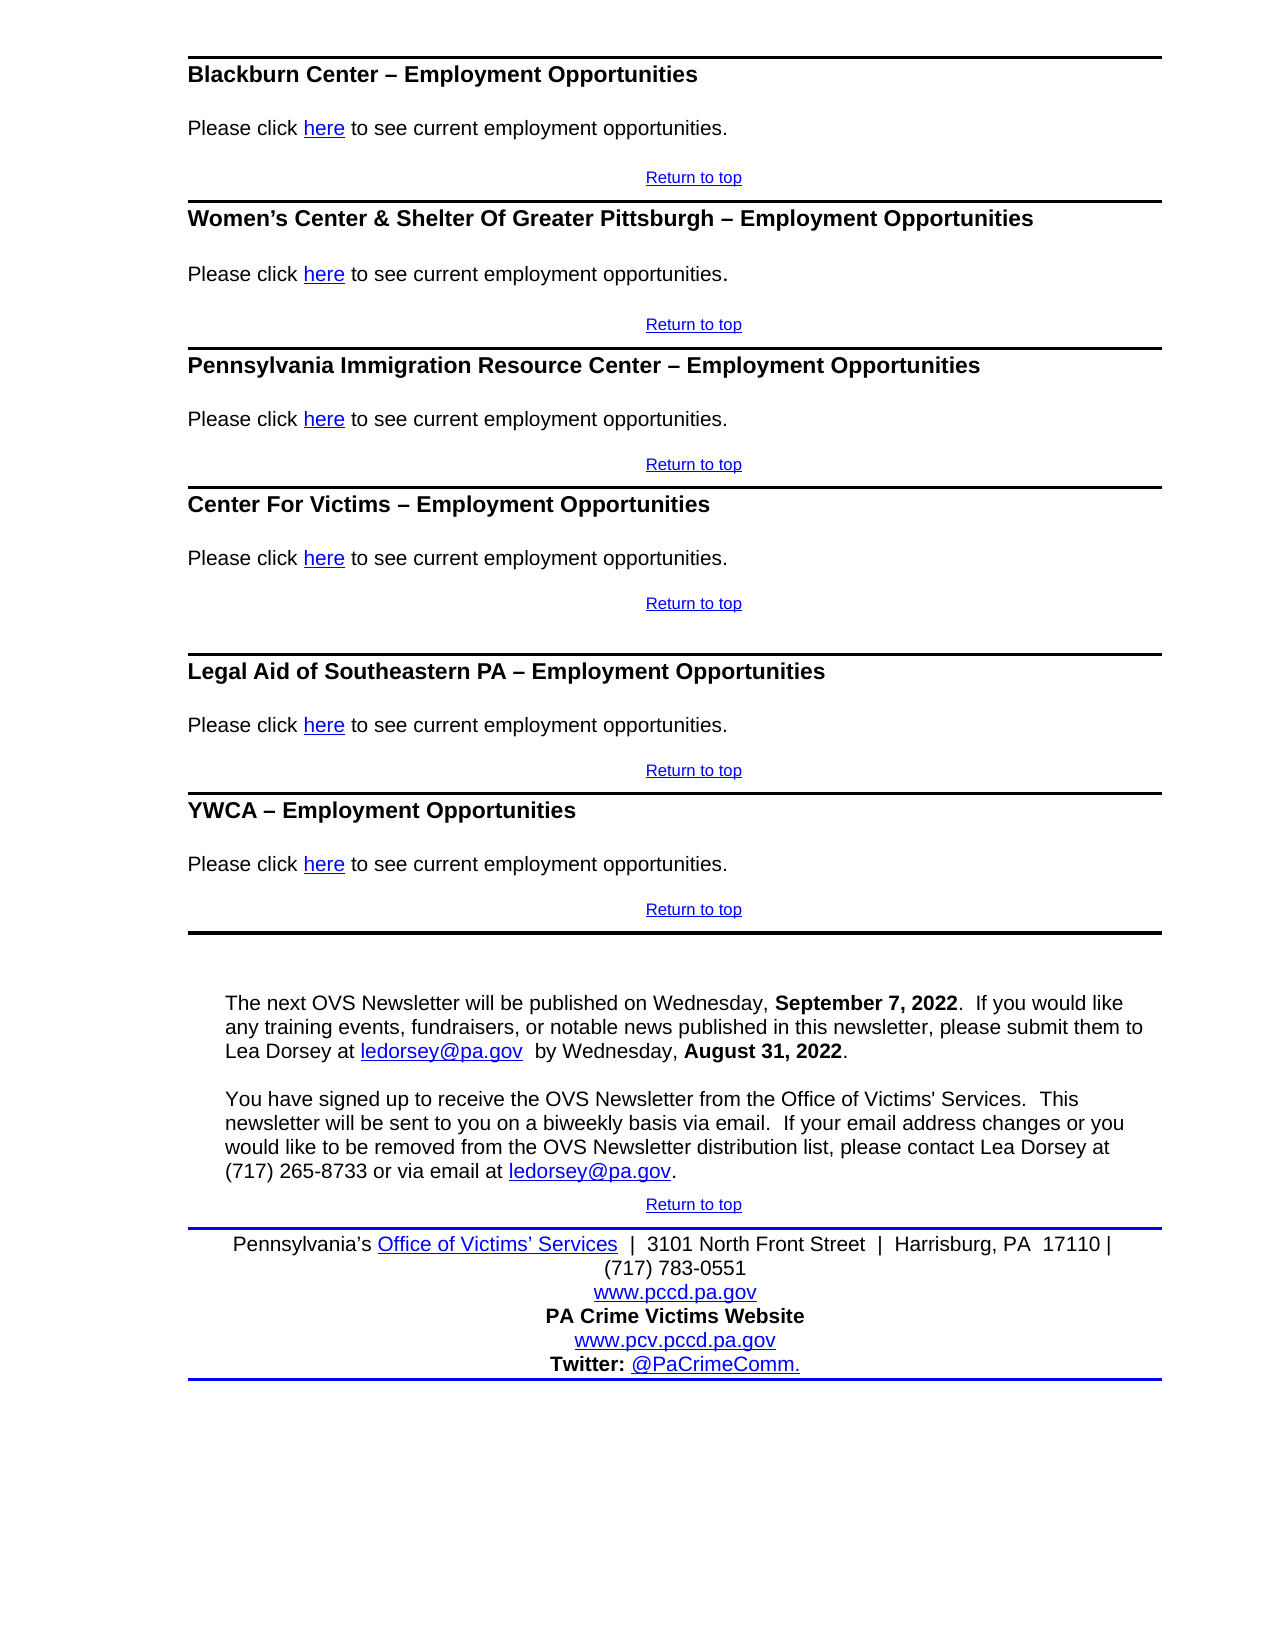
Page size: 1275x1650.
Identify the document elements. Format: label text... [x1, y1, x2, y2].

text Please click here to see current employment opportunities. [187, 546, 1162, 569]
text www.pcv.pccd.pa.gov [187, 1328, 1162, 1347]
subtitle Pennsylvania Immigration Resource Center – Employment Opportunities [187, 348, 1162, 378]
text Twitter: @PaCrimeComm. [187, 1347, 1162, 1381]
text Return to top [225, 1195, 1162, 1214]
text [187, 116, 1162, 140]
text Return to top [225, 168, 1162, 187]
text PA Crime Victims Website [187, 1304, 1162, 1328]
text Please click here to see current employment opportunities. [187, 406, 1162, 430]
subtitle Center For Victims – Employment Opportunities [187, 487, 1162, 517]
text Return to top [225, 315, 1162, 334]
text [187, 259, 1162, 287]
text Pennsylvania’s Office of Victims’ Services | 3101 North Front Street | Harrisburg, PA 17110 | [187, 1228, 1162, 1256]
text Please click here to see current employment opportunities. [187, 713, 1162, 737]
text Return to top [225, 454, 1162, 473]
text The next OVS Newsletter will be published on Wednesday, September 7, 2022. If you would like any training events, fundraisers, or notable news published in this newsletter, please submit them to Lea Dorsey at ledorsey@pa.gov by Wednesday, August 31, 2022. [225, 991, 1162, 1063]
subtitle Women’s Center & Shelter Of Greater Pittsburgh – Employment Opportunities [187, 201, 1162, 231]
subtitle YWCA – Employment Opportunities [187, 793, 1162, 824]
text Please click here to see current employment opportunities. [187, 852, 1162, 876]
subtitle Legal Aid of Southeastern PA – Employment Opportunities [187, 654, 1162, 685]
text Return to top [225, 761, 1162, 780]
text www.pccd.pa.gov [187, 1280, 1162, 1304]
text (717) 783-0551 [187, 1256, 1162, 1280]
text Return to top [225, 593, 1162, 613]
text Return to top [225, 900, 1162, 919]
subtitle Blackburn Center – Employment Opportunities [187, 57, 1162, 88]
text You have signed up to receive the OVS Newsletter from the Office of Victims' Services. This newsletter will be sent to you on a biweekly basis via email. If your email address changes or you would like to be removed from the OVS Newsletter distribution list, please contact Lea Dorsey at (717) 265-8733 or via email at ledorsey@pa.gov. [225, 1087, 1162, 1183]
